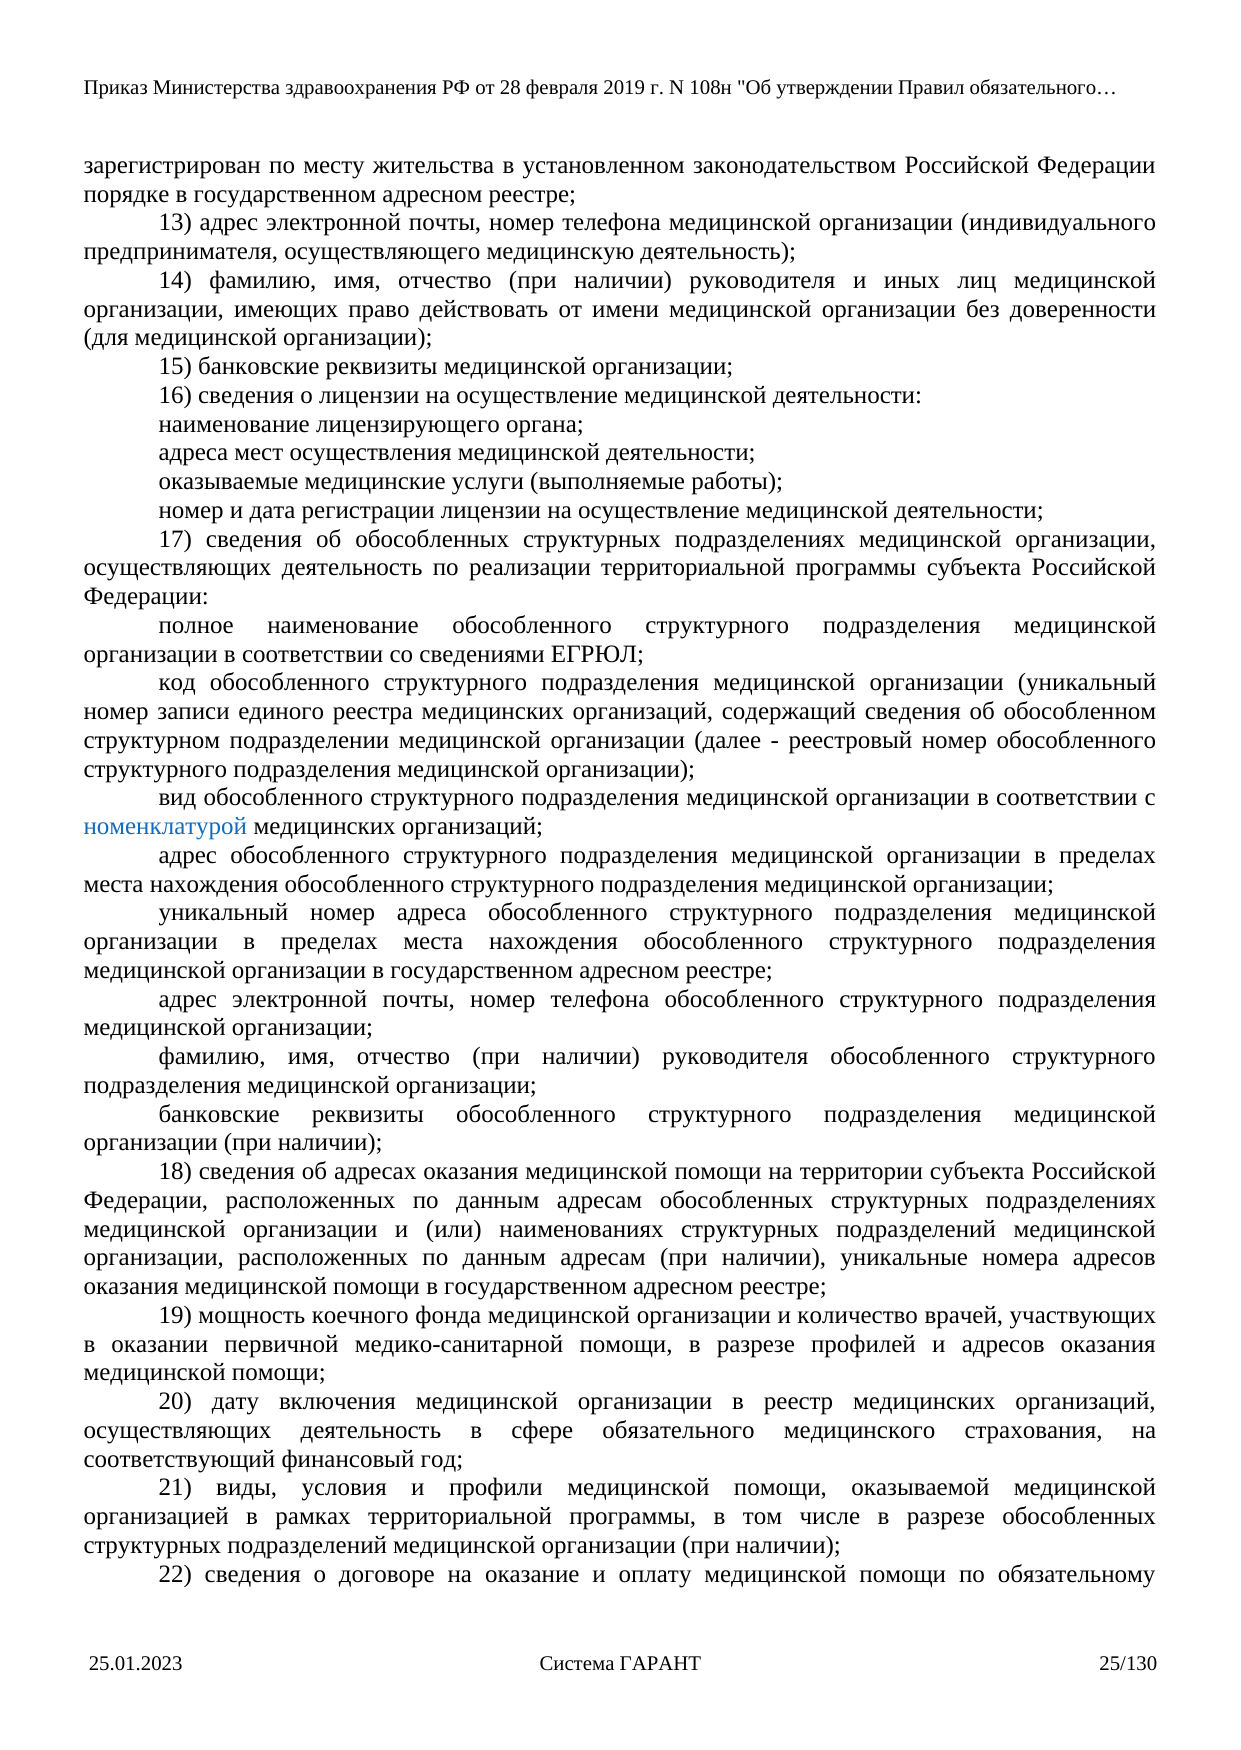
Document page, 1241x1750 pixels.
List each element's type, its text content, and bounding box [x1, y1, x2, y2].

text полное наименование обособленного структурного подразделения медицинской организации в соответствии со сведениями ЕГРЮЛ; [83, 610, 1157, 667]
text фамилию, имя, отчество (при наличии) руководителя обособленного структурного подразделения медицинской организации; [83, 1041, 1157, 1099]
text вид обособленного структурного подразделения медицинской организации в соответствии с номенклатурой медицинских организаций; [83, 782, 1157, 840]
text 18) сведения об адресах оказания медицинской помощи на территории субъекта Российской Федерации, расположенных по данным адресам обособленных структурных подразделениях медицинской организации и (или) наименованиях структурных подразделений медицинской организации, расположенных по данным адресам (при наличии), уникальные номера адресов оказания медицинской помощи в государственном адресном реестре; [83, 1156, 1157, 1300]
text 21) виды, условия и профили медицинской помощи, оказываемой медицинской организацией в рамках территориальной программы, в том числе в разрезе обособленных структурных подразделений медицинской организации (при наличии); [83, 1472, 1157, 1559]
text 17) сведения об обособленных структурных подразделениях медицинской организации, осуществляющих деятельность по реализации территориальной программы субъекта Российской Федерации: [83, 524, 1157, 610]
text адрес обособленного структурного подразделения медицинской организации в пределах места нахождения обособленного структурного подразделения медицинской организации; [83, 840, 1157, 897]
text адреса мест осуществления медицинской деятельности; [83, 437, 1157, 466]
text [83, 1559, 1157, 1587]
text уникальный номер адреса обособленного структурного подразделения медицинской организации в пределах места нахождения обособленного структурного подразделения медицинской организации в государственном адресном реестре; [83, 897, 1157, 984]
text адрес электронной почты, номер телефона обособленного структурного подразделения медицинской организации; [83, 984, 1157, 1041]
text 19) мощность коечного фонда медицинской организации и количество врачей, участвующих в оказании первичной медико-санитарной помощи, в разрезе профилей и адресов оказания медицинской помощи; [83, 1300, 1157, 1386]
text 15) банковские реквизиты медицинской организации; [83, 351, 1157, 380]
text 20) дату включения медицинской организации в реестр медицинских организаций, осуществляющих деятельность в сфере обязательного медицинского страхования, на соответствующий финансовый год; [83, 1386, 1157, 1472]
text 13) адрес электронной почты, номер телефона медицинской организации (индивидуального предпринимателя, осуществляющего медицинскую деятельность); [83, 207, 1157, 265]
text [83, 150, 1157, 207]
text наименование лицензирующего органа; [83, 409, 1157, 437]
text 14) фамилию, имя, отчество (при наличии) руководителя и иных лиц медицинской организации, имеющих право действовать от имени медицинской организации без доверенности (для медицинской организации); [83, 265, 1157, 351]
text оказываемые медицинские услуги (выполняемые работы); [83, 466, 1157, 495]
text номер и дата регистрации лицензии на осуществление медицинской деятельности; [83, 495, 1157, 524]
text код обособленного структурного подразделения медицинской организации (уникальный номер записи единого реестра медицинских организаций, содержащий сведения об обособленном структурном подразделении медицинской организации (далее - реестровый номер обособленного структурного подразделения медицинской организации); [83, 667, 1157, 782]
text 16) сведения о лицензии на осуществление медицинской деятельности: [83, 380, 1157, 409]
text банковские реквизиты обособленного структурного подразделения медицинской организации (при наличии); [83, 1099, 1157, 1156]
